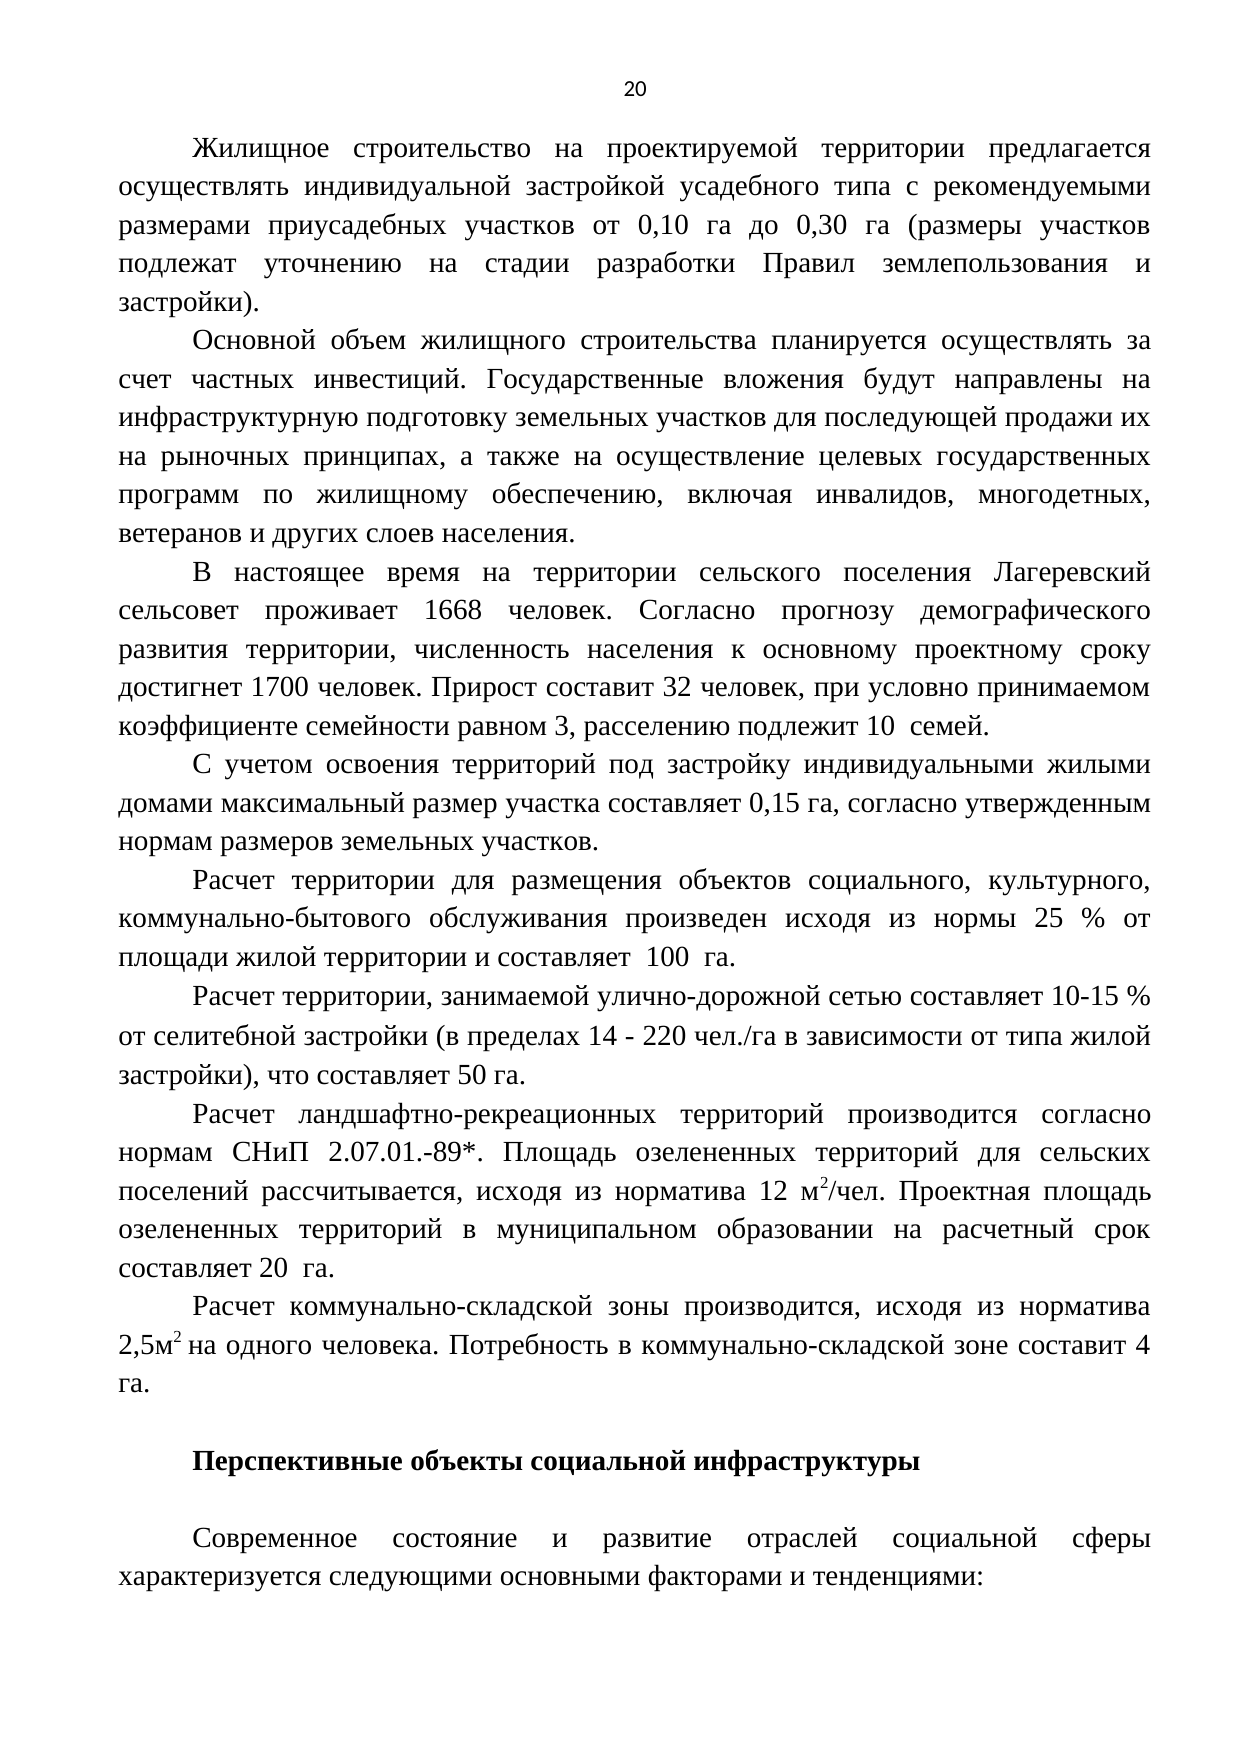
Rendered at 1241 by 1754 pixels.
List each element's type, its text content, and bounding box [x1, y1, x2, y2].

text В настоящее время на территории сельского поселения Лагеревский сельсовет проживает 1668 человек. Согласно прогнозу демографического развития территории, численность населения к основному проектному сроку достигнет 1700 человек. Прирост составит 32 человек, при условно принимаемом коэффициенте семейности равном 3, расселению подлежит 10 семей. [118, 554, 1152, 741]
text С учетом освоения территорий под застройку индивидуальными жилыми домами максимальный размер участка составляет 0,15 га, согласно утвержденным нормам размеров земельных участков. [118, 746, 1152, 857]
text Расчет территории для размещения объектов социального, культурного, коммунально-бытового обслуживания произведен исходя из нормы 25 % от площади жилой территории и составляет 100 га. [118, 862, 1152, 973]
text Основной объем жилищного строительства планируется осуществлять за счет частных инвестиций. Государственные вложения будут направлены на инфраструктурную подготовку земельных участков для последующей продажи их на рыночных принципах, а также на осуществление целевых государственных программ по жилищному обеспечению, включая инвалидов, многодетных, ветеранов и других слоев населения. [118, 322, 1152, 549]
text Расчет ландшафтно-рекреационных территорий производится согласно нормам СНиП 2.07.01.-89*. Площадь озелененных территорий для сельских поселений рассчитывается, исходя из норматива 12 м2/чел. Проектная площадь озелененных территорий в муниципальном образовании на расчетный срок составляет 20 га. [118, 1096, 1152, 1283]
text Жилищное строительство на проектируемой территории предлагается осуществлять индивидуальной застройкой усадебного типа с рекомендуемыми размерами приусадебных участков от 0,10 га до 0,30 га (размеры участков подлежат уточнению на стадии разработки Правил землепользования и застройки). [118, 130, 1152, 317]
text Перспективные объекты социальной инфраструктуры [118, 1443, 1152, 1476]
text Современное состояние и развитие отраслей социальной сферы характеризуется следующими основными факторами и тенденциями: [118, 1520, 1152, 1592]
text Расчет территории, занимаемой улично-дорожной сетью составляет 10-15 % от селитебной застройки (в пределах 14 - 220 чел./га в зависимости от типа жилой застройки), что составляет 50 га. [118, 978, 1152, 1091]
text Расчет коммунально-складской зоны производится, исходя из норматива 2,5м2 на одного человека. Потребность в коммунально-складской зоне составит 4 га. [118, 1288, 1152, 1399]
